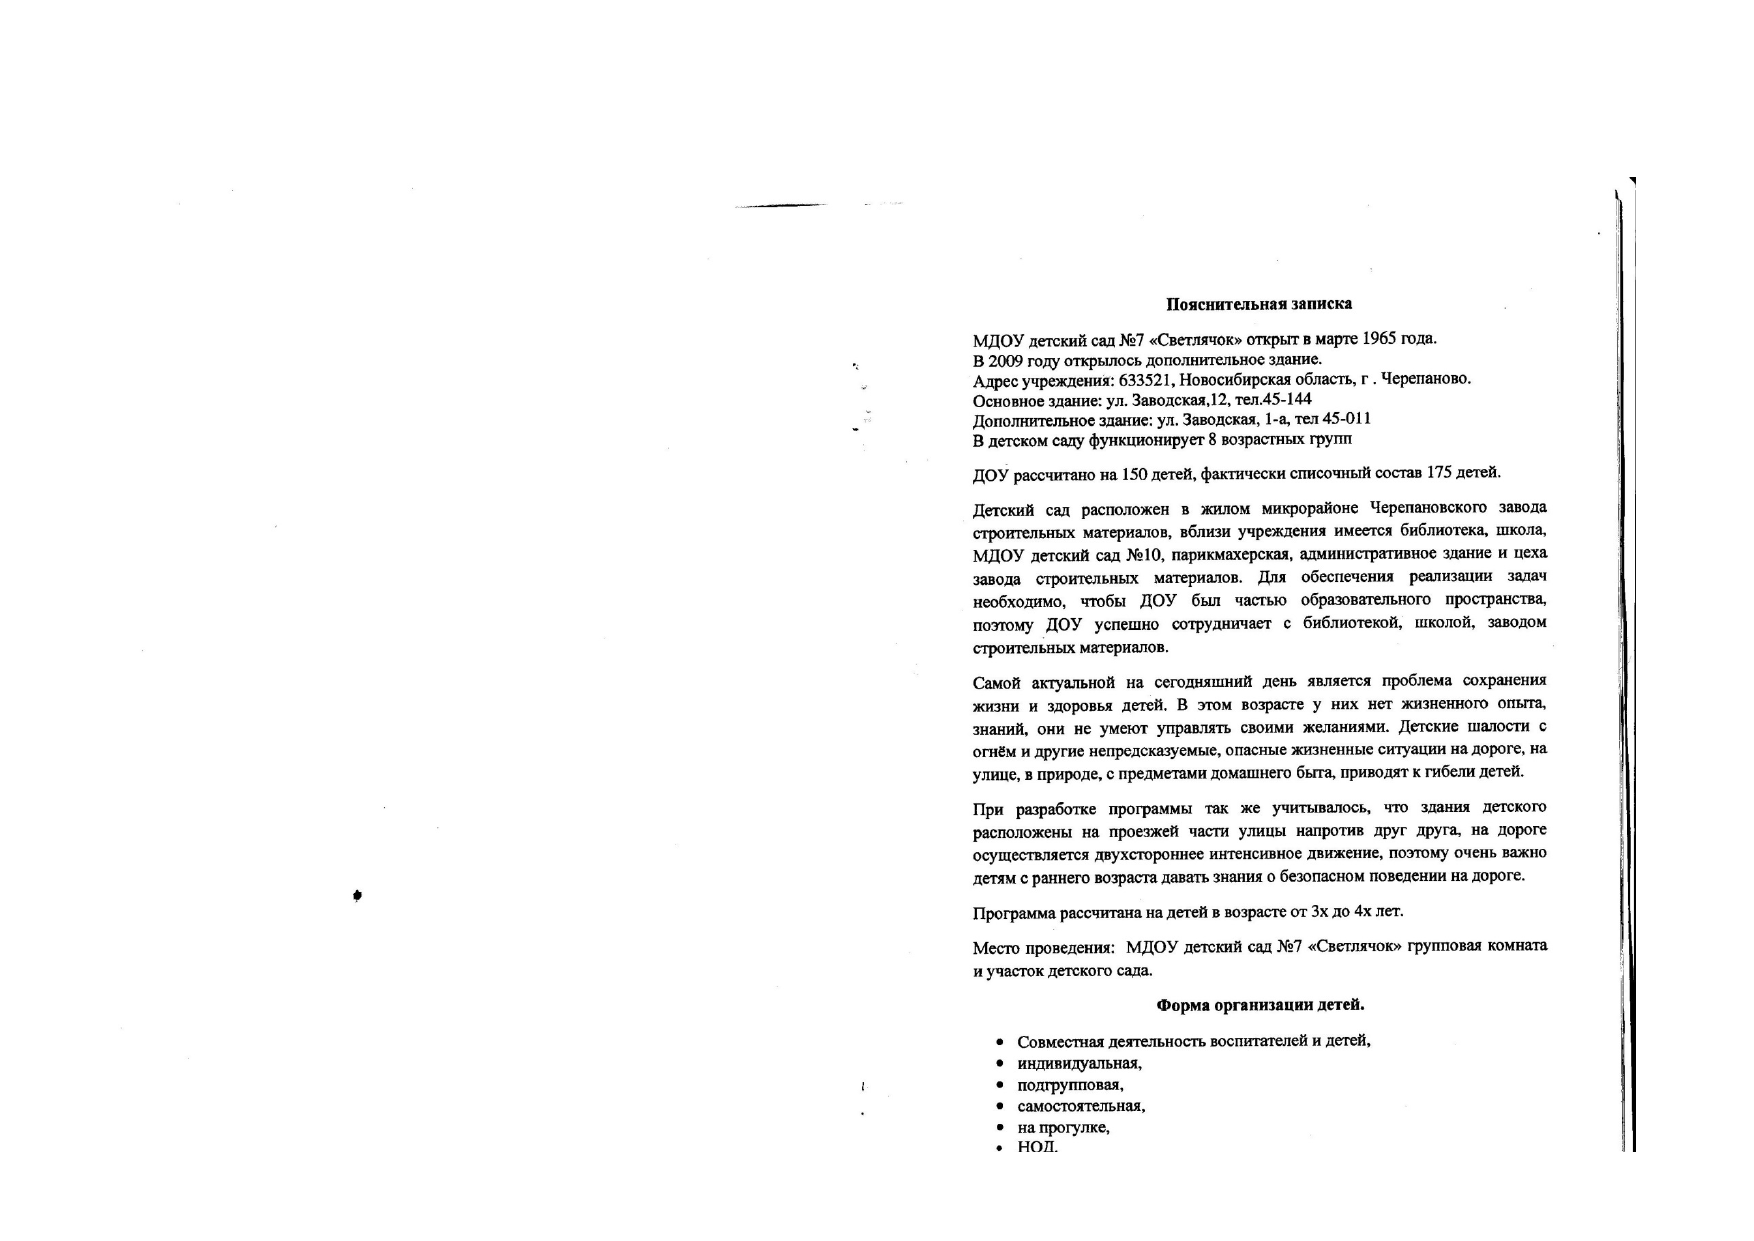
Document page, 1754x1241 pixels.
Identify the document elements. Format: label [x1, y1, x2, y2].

picture [118, 177, 1636, 1152]
